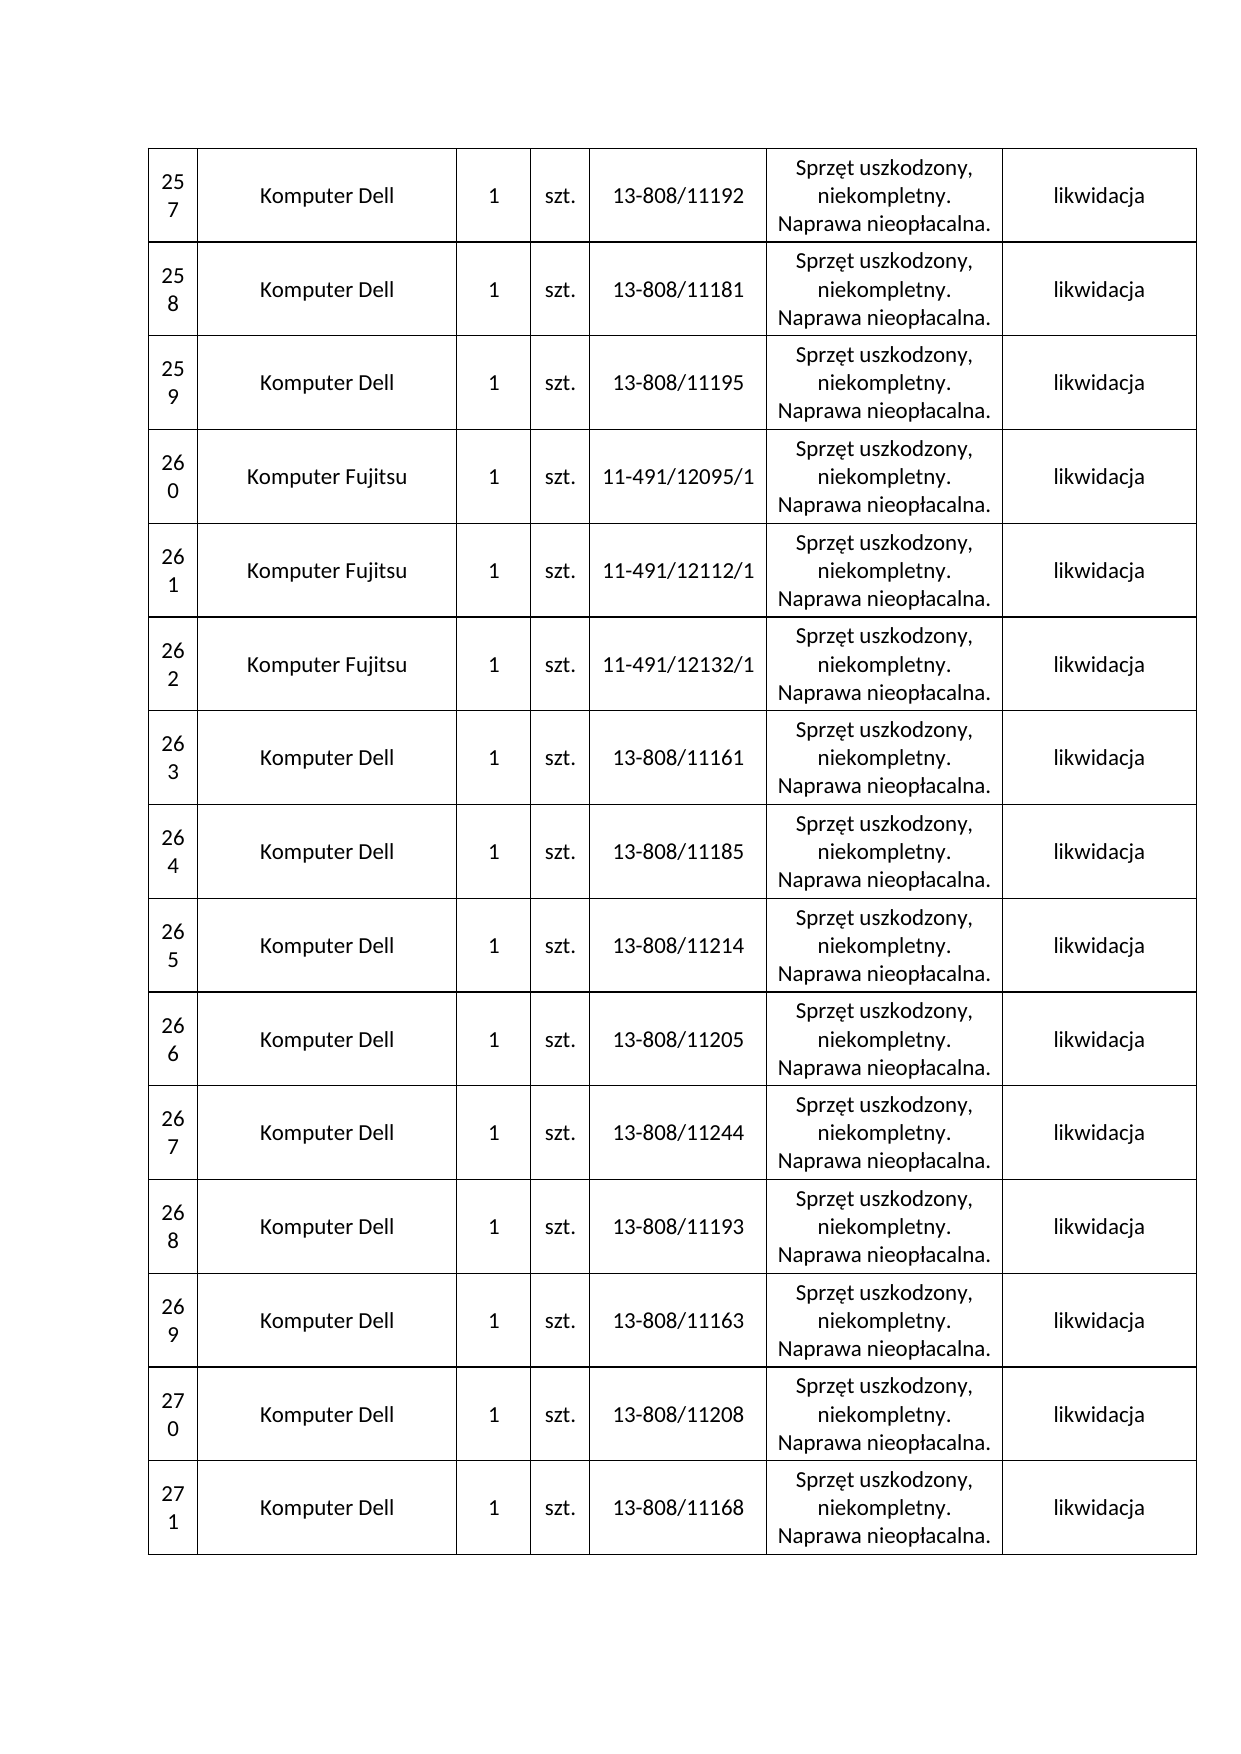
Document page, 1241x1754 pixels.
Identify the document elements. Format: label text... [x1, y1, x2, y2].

table_cell 13-808/11193 [590, 1180, 766, 1273]
table_cell szt. [531, 1180, 589, 1273]
table_cell szt. [531, 336, 589, 429]
table_cell likwidacja [1003, 1180, 1196, 1273]
table_cell 13-808/11244 [590, 1086, 766, 1179]
table_cell likwidacja [1003, 993, 1196, 1085]
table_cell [767, 1461, 1002, 1554]
table_cell Komputer Dell [198, 711, 456, 804]
table_cell likwidacja [1003, 524, 1196, 616]
table_cell Sprzęt uszkodzony, niekompletny. Naprawa nieopłacalna. [767, 1180, 1002, 1273]
table_cell 257 [149, 149, 197, 241]
table_cell Sprzęt uszkodzony, niekompletny. Naprawa nieopłacalna. [767, 618, 1002, 710]
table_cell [767, 1368, 1002, 1460]
table_cell likwidacja [1003, 1368, 1196, 1460]
table_cell 259 [149, 336, 197, 429]
table_cell szt. [531, 149, 589, 241]
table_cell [767, 243, 1002, 335]
table_cell 269 [149, 1274, 197, 1366]
table_cell 1 [457, 1461, 530, 1554]
table_cell likwidacja [1003, 618, 1196, 710]
table_cell Komputer Dell [198, 243, 456, 335]
table_cell likwidacja [1003, 805, 1196, 898]
table_cell 260 [149, 430, 197, 523]
table_cell szt. [531, 243, 589, 335]
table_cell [767, 149, 1002, 241]
table_cell Sprzęt uszkodzony, niekompletny. Naprawa nieopłacalna. [767, 1086, 1002, 1179]
table_cell 1 [457, 1274, 530, 1366]
table_cell likwidacja [1003, 1274, 1196, 1366]
table_cell Komputer Dell [198, 336, 456, 429]
table_cell Komputer Dell [198, 1461, 456, 1554]
table_cell likwidacja [1003, 711, 1196, 804]
table_cell 264 [149, 805, 197, 898]
table_cell 13-808/11214 [590, 899, 766, 991]
table_cell 1 [457, 524, 530, 616]
table_cell szt. [531, 1368, 589, 1460]
table_cell Sprzęt uszkodzony, niekompletny. Naprawa nieopłacalna. [767, 336, 1002, 429]
table_cell szt. [531, 618, 589, 710]
table_cell szt. [531, 805, 589, 898]
table_cell 1 [457, 618, 530, 710]
table_cell 13-808/11192 [590, 149, 766, 241]
table_cell 265 [149, 899, 197, 991]
table_cell Sprzęt uszkodzony, niekompletny. Naprawa nieopłacalna. [767, 899, 1002, 991]
table_cell 266 [149, 993, 197, 1085]
table_cell likwidacja [1003, 899, 1196, 991]
table_cell Komputer Dell [198, 149, 456, 241]
table_cell 271 [149, 1461, 197, 1554]
table_cell Sprzęt uszkodzony, niekompletny. Naprawa nieopłacalna. [767, 524, 1002, 616]
table_cell likwidacja [1003, 243, 1196, 335]
table_cell 261 [149, 524, 197, 616]
table_cell likwidacja [1003, 1086, 1196, 1179]
table_cell 1 [457, 149, 530, 241]
table_cell szt. [531, 899, 589, 991]
table_cell 262 [149, 618, 197, 710]
table_cell likwidacja [1003, 1461, 1196, 1554]
table_cell 1 [457, 336, 530, 429]
table_cell 1 [457, 899, 530, 991]
table_cell 13-808/11208 [590, 1368, 766, 1460]
table_cell Komputer Dell [198, 899, 456, 991]
table_cell szt. [531, 993, 589, 1085]
table_cell likwidacja [1003, 430, 1196, 523]
table_cell Komputer Dell [198, 1274, 456, 1366]
table_cell Komputer Dell [198, 805, 456, 898]
table_cell Komputer Dell [198, 993, 456, 1085]
table_cell Sprzęt uszkodzony, niekompletny. Naprawa nieopłacalna. [767, 805, 1002, 898]
table_cell szt. [531, 1274, 589, 1366]
table_cell Sprzęt uszkodzony, niekompletny. Naprawa nieopłacalna. [767, 711, 1002, 804]
table_cell Sprzęt uszkodzony, niekompletny. Naprawa nieopłacalna. [767, 430, 1002, 523]
table_cell 263 [149, 711, 197, 804]
table_cell Komputer Dell [198, 1368, 456, 1460]
table_cell Komputer Dell [198, 1180, 456, 1273]
table_cell 13-808/11163 [590, 1274, 766, 1366]
table_cell Komputer Dell [198, 1086, 456, 1179]
table_cell 268 [149, 1180, 197, 1273]
table_cell 1 [457, 1180, 530, 1273]
table_cell 13-808/11185 [590, 805, 766, 898]
table_cell 13-808/11205 [590, 993, 766, 1085]
table_cell szt. [531, 430, 589, 523]
table_cell 11-491/12112/1 [590, 524, 766, 616]
table_cell Komputer Fujitsu [198, 524, 456, 616]
table_cell 13-808/11181 [590, 243, 766, 335]
table_cell 258 [149, 243, 197, 335]
table_cell szt. [531, 1086, 589, 1179]
table_cell Sprzęt uszkodzony, niekompletny. Naprawa nieopłacalna. [767, 1274, 1002, 1366]
table_cell 1 [457, 1368, 530, 1460]
table_cell likwidacja [1003, 149, 1196, 241]
table_cell 1 [457, 243, 530, 335]
table_cell 11-491/12132/1 [590, 618, 766, 710]
table_cell 13-808/11168 [590, 1461, 766, 1554]
table_cell likwidacja [1003, 336, 1196, 429]
table_cell szt. [531, 1461, 589, 1554]
table_cell 1 [457, 1086, 530, 1179]
table_cell Komputer Fujitsu [198, 430, 456, 523]
table_cell 270 [149, 1368, 197, 1460]
table_cell 1 [457, 430, 530, 523]
table_cell 13-808/11195 [590, 336, 766, 429]
table_cell Komputer Fujitsu [198, 618, 456, 710]
table_cell szt. [531, 524, 589, 616]
table_cell 1 [457, 711, 530, 804]
table_cell szt. [531, 711, 589, 804]
table_cell 13-808/11161 [590, 711, 766, 804]
table_cell 1 [457, 805, 530, 898]
table_cell Sprzęt uszkodzony, niekompletny. Naprawa nieopłacalna. [767, 993, 1002, 1085]
table_cell 267 [149, 1086, 197, 1179]
table_cell 1 [457, 993, 530, 1085]
table_cell 11-491/12095/1 [590, 430, 766, 523]
